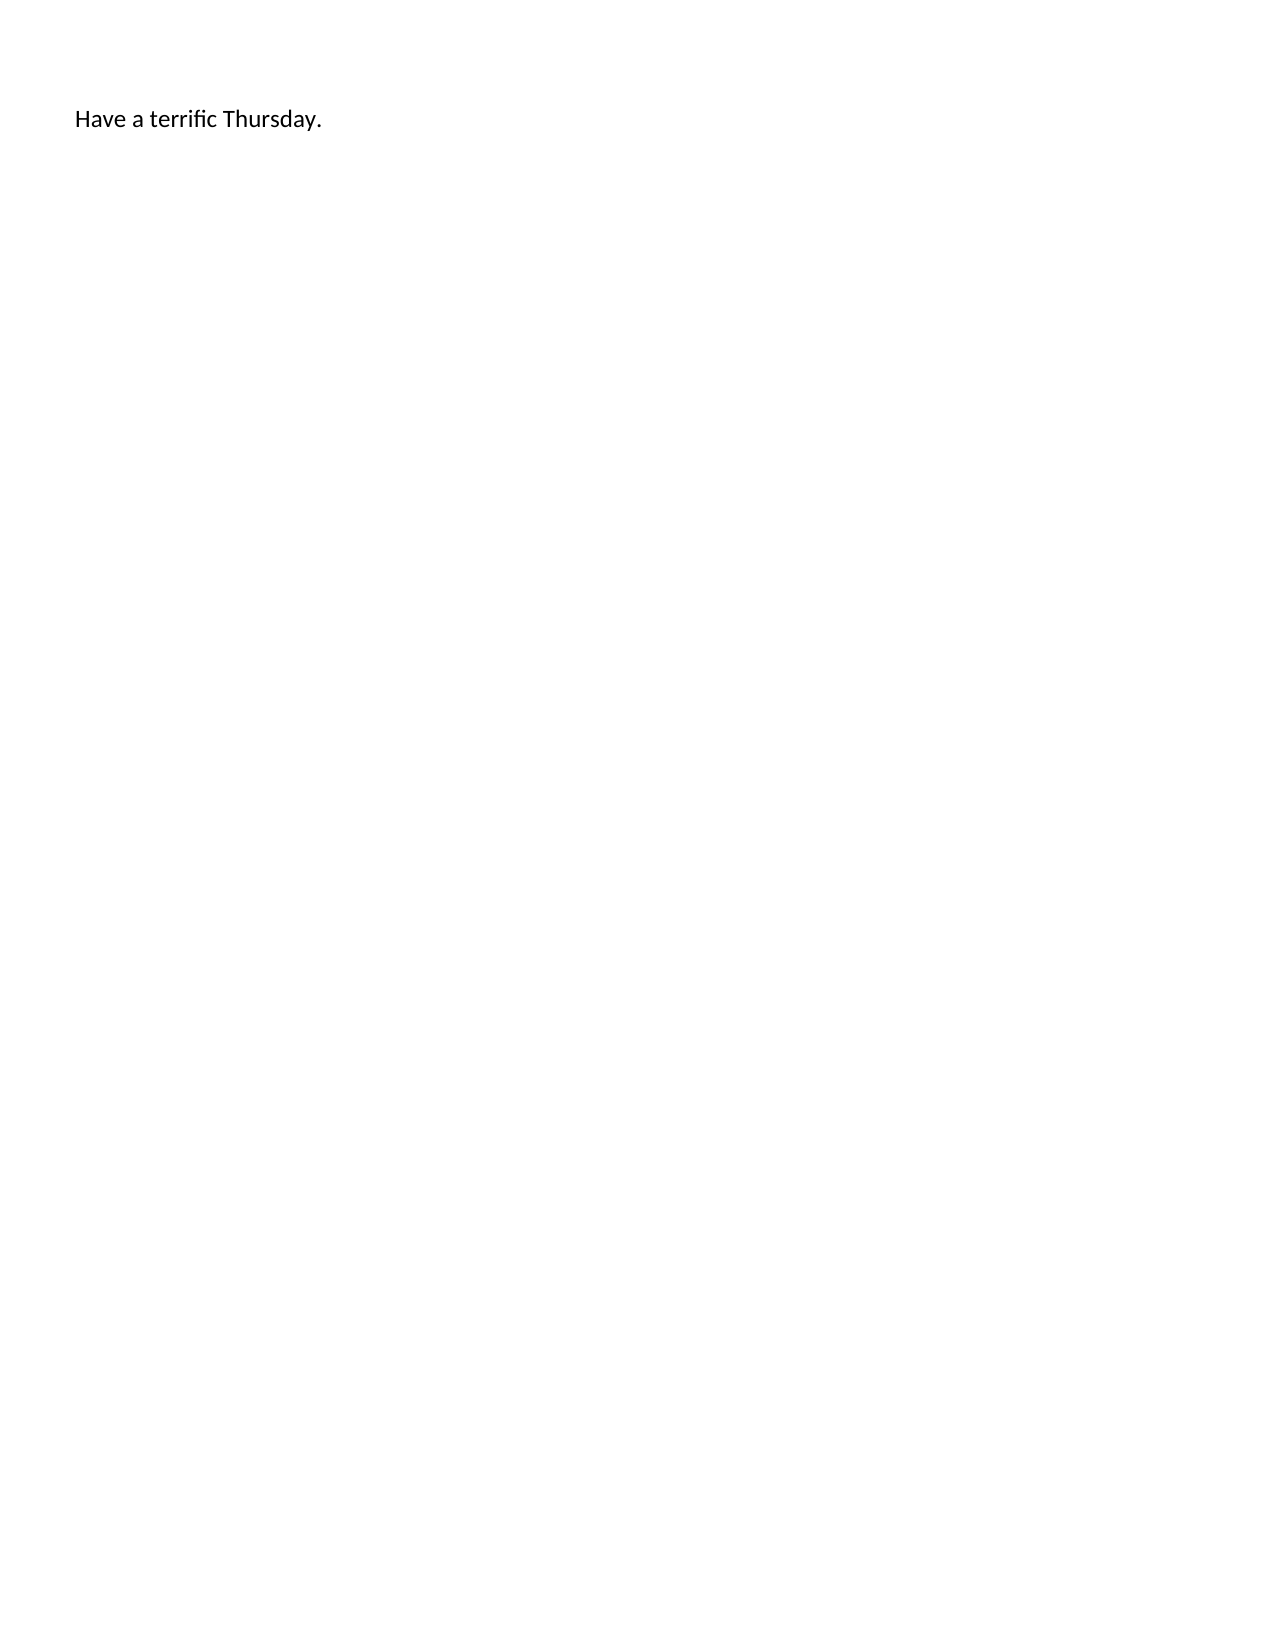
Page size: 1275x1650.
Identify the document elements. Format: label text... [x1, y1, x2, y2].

text Have a terrific Thursday. [75, 103, 1200, 133]
